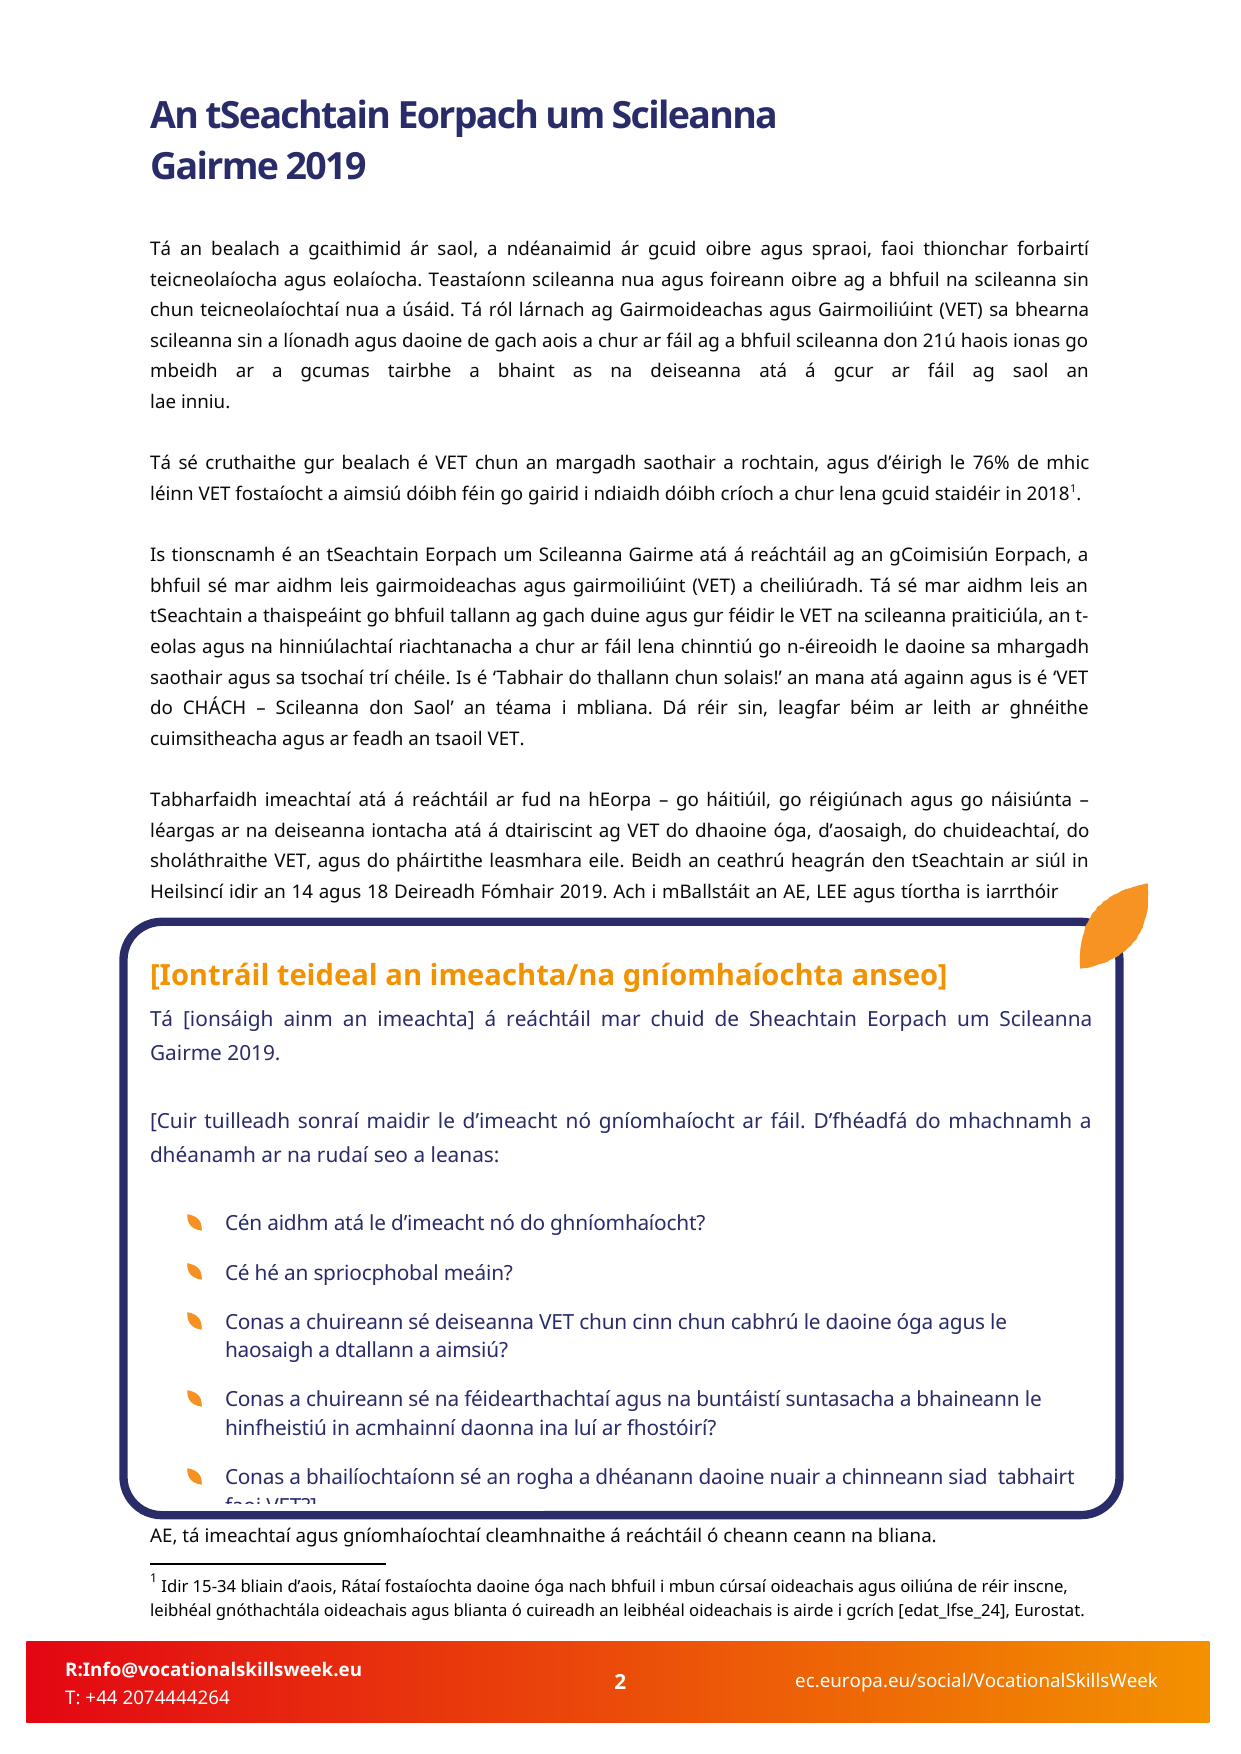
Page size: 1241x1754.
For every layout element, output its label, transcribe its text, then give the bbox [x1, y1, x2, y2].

picture [187, 1468, 202, 1485]
subtitle An tSeachtain Eorpach um Scileanna Gairme 2019 [150, 89, 1154, 191]
list Tabharfaidh imeachtaí atá á reáchtáil ar fud na hEorpa – go háitiúil, go réigiúnach agus go náisiúnta – léargas ar na deiseanna iontacha atá á dtairiscint ag VET do dhaoine óga, d’aosaigh, do chuideachtaí, do sholáthraithe VET, agus do pháirtithe leasmhara eile. Beidh an ceathrú heagrán den tSeachtain ar siúl in Heilsincí idir an 14 agus 18 Deireadh Fómhair 2019. Ach i mBallstáit an AE, LEE agus tíortha is iarrthóir AE, tá imeachtaí agus gníomhaíochtaí cleamhnaithe á reáchtáil ó cheann ceann na bliana. [150, 786, 1090, 919]
picture [187, 1312, 202, 1330]
picture [187, 1214, 202, 1231]
text Tá sé cruthaithe gur bealach é VET chun an margadh saothair a rochtain, agus d’éirigh le 76% de mhic léinn VET fostaíocht a aimsiú dóibh féin go gairid i ndiaidh dóibh críoch a chur lena gcuid staidéir in 2018. [150, 449, 1090, 506]
list Tabharfaidh imeachtaí atá á reáchtáil ar fud na hEorpa – go háitiúil, go réigiúnach agus go náisiúnta – léargas ar na deiseanna iontacha atá á dtairiscint ag VET do dhaoine óga, d’aosaigh, do chuideachtaí, do sholáthraithe VET, agus do pháirtithe leasmhara eile. Beidh an ceathrú heagrán den tSeachtain ar siúl in Heilsincí idir an 14 agus 18 Deireadh Fómhair 2019. Ach i mBallstáit an AE, LEE agus tíortha is iarrthóir AE, tá imeachtaí agus gníomhaíochtaí cleamhnaithe á reáchtáil ó cheann ceann na bliana. [150, 926, 1090, 1511]
text Tá an bealach a gcaithimid ár saol, a ndéanaimid ár gcuid oibre agus spraoi, faoi thionchar forbairtí teicneolaíocha agus eolaíocha. Teastaíonn scileanna nua agus foireann oibre ag a bhfuil na scileanna sin chun teicneolaíochtaí nua a úsáid. Tá ról lárnach ag Gairmoideachas agus Gairmoiliúint (VET) sa bhearna scileanna sin a líonadh agus daoine de gach aois a chur ar fáil ag a bhfuil scileanna don 21ú haois ionas go mbeidh ar a gcumas tairbhe a bhaint as na deiseanna atá á gcur ar fáil ag saol an lae inniu. [150, 235, 1090, 414]
picture [1079, 883, 1149, 969]
picture [187, 1263, 202, 1280]
picture [187, 1390, 202, 1407]
text Is tionscnamh é an tSeachtain Eorpach um Scileanna Gairme atá á reáchtáil ag an gCoimisiún Eorpach, a bhfuil sé mar aidhm leis gairmoideachas agus gairmoiliúint (VET) a cheiliúradh. Tá sé mar aidhm leis an tSeachtain a thaispeáint go bhfuil tallann ag gach duine agus gur féidir le VET na scileanna praiticiúla, an t-eolas agus na hinniúlachtaí riachtanacha a chur ar fáil lena chinntiú go n-éireoidh le daoine sa mhargadh saothair agus sa tsochaí trí chéile. Is é ‘Tabhair do thallann chun solais!’ an mana atá againn agus is é ‘VET do CHÁCH – Scileanna don Saol’ an téama i mbliana. Dá réir sin, leagfar béim ar leith ar ghnéithe cuimsitheacha agus ar feadh an tsaoil VET. [150, 541, 1090, 751]
